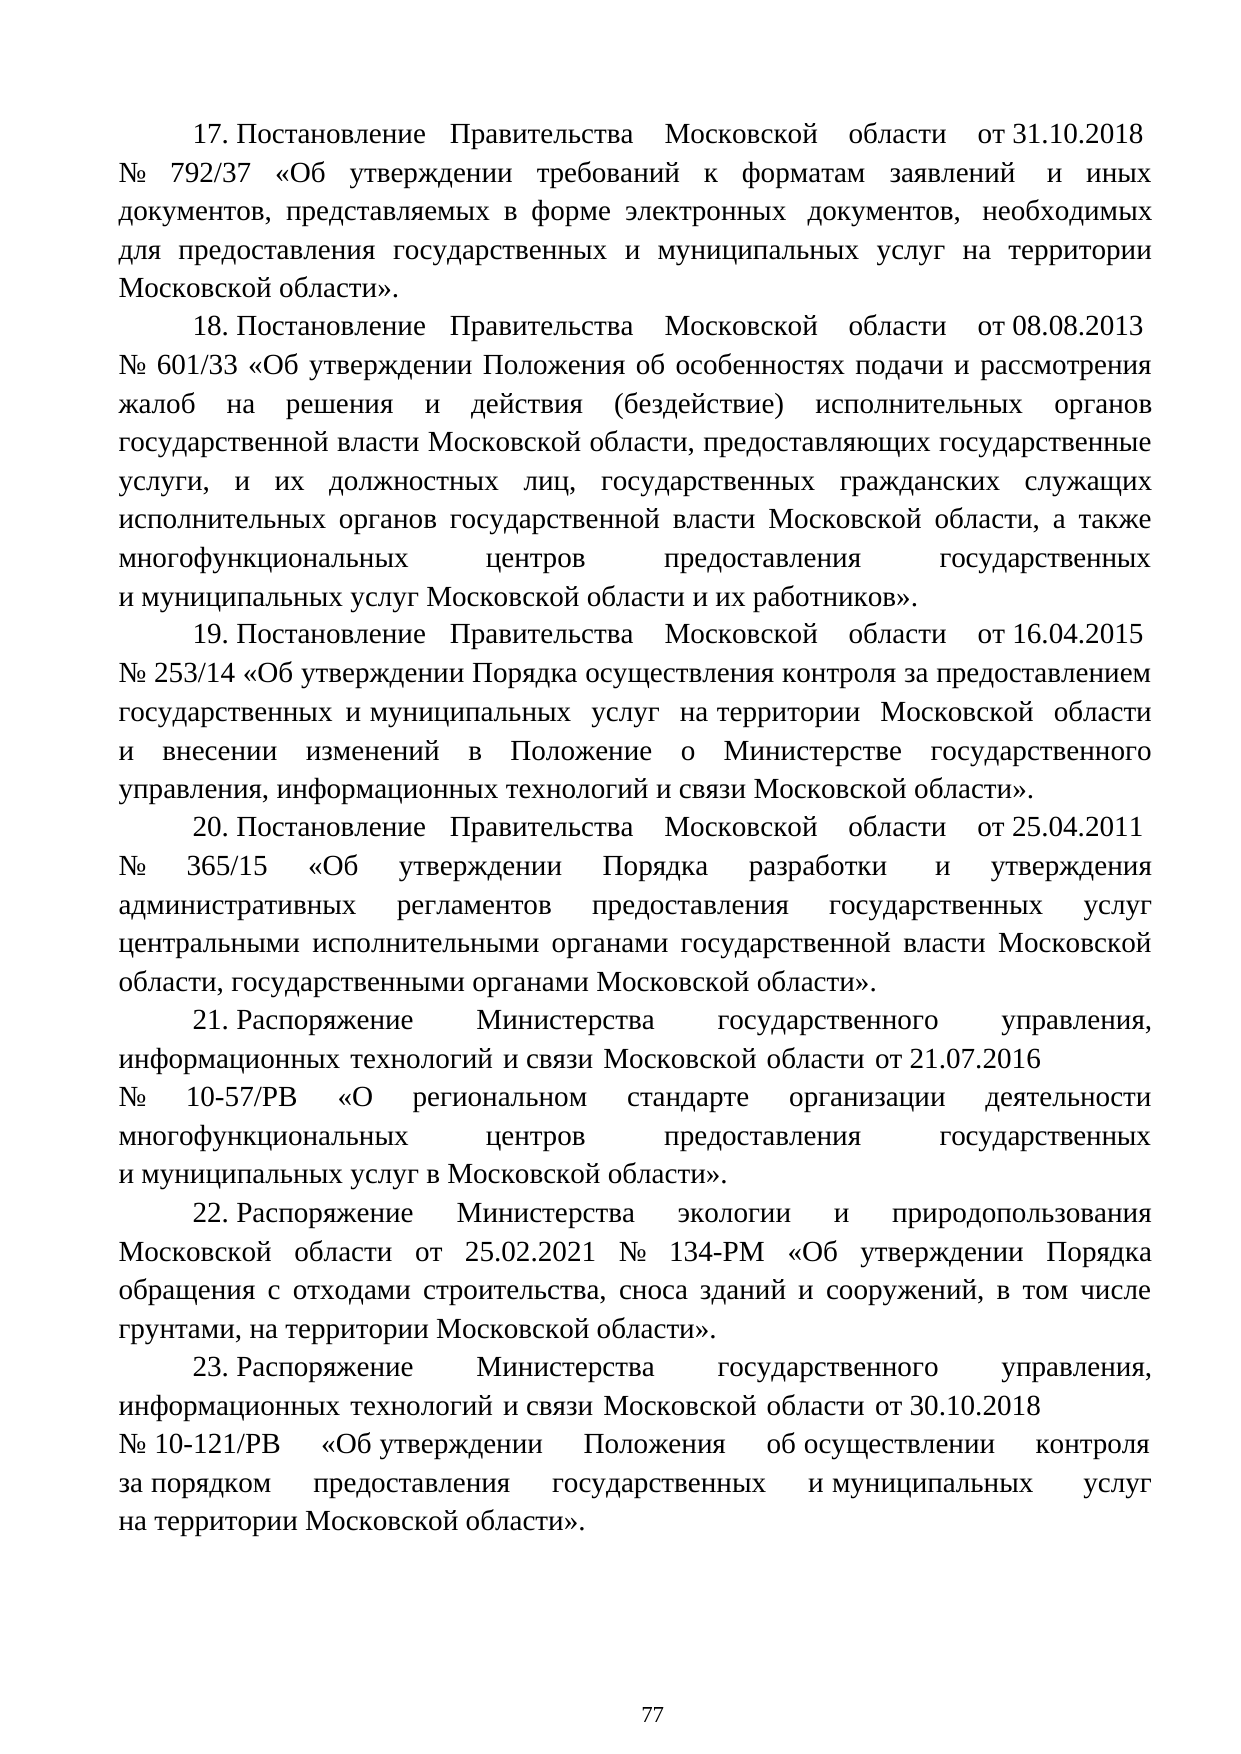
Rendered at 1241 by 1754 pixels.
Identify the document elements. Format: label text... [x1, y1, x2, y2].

list Постановление Правительства Московской области от 25.04.2011 [192, 810, 1199, 843]
list Распоряжение Министерства государственного управления, информационных технологий и связи Московской области от 30.10.2018 [118, 1349, 1152, 1421]
text № 601/33 «Об утверждении Положения об особенностях подачи и рассмотрения жалоб на решения и действия (бездействие) исполнительных органов государственной власти Московской области, предоставляющих государственные услуги, и их должностных лиц, государственных гражданских служащих исполнительных органов государственной власти Московской области, а также многофункциональных центров предоставления государственных и муниципальных услуг Московской области и их работников». [118, 347, 1152, 612]
text № 10-57/РВ «О региональном стандарте организации деятельности многофункциональных центров предоставления государственных и муниципальных услуг в Московской области». [118, 1079, 1151, 1190]
list Распоряжение Министерства экологии и природопользования Московской области от 25.02.2021 № 134-РМ «Об утверждении Порядка обращения с отходами строительства, сноса зданий и сооружений, в том числе грунтами, на территории Московской области». [118, 1195, 1152, 1344]
list Постановление Правительства Московской области от 08.08.2013 [192, 309, 1199, 342]
list Распоряжение Министерства государственного управления, информационных технологий и связи Московской области от 21.07.2016 [118, 1002, 1152, 1074]
text № 365/15 «Об утверждении Порядка разработки и утверждения административных регламентов предоставления государственных услуг центральными исполнительными органами государственной власти Московской области, государственными органами Московской области». [118, 848, 1152, 997]
list Постановление Правительства Московской области от 31.10.2018 [192, 116, 1199, 150]
list Постановление Правительства Московской области от 16.04.2015 [192, 617, 1199, 651]
text № 792/37 «Об утверждении требований к форматам заявлений и иных документов, представляемых в форме электронных документов, необходимых для предоставления государственных и муниципальных услуг на территории Московской области». [118, 155, 1152, 304]
text № 10-121/РВ «Об утверждении Положения об осуществлении контроля за порядком предоставления государственных и муниципальных услуг на территории Московской области». [118, 1426, 1152, 1537]
text № 253/14 «Об утверждении Порядка осуществления контроля за предоставлением государственных и муниципальных услуг на территории Московской области и внесении изменений в Положение о Министерстве государственного управления, информационных технологий и связи Московской области». [118, 656, 1152, 805]
